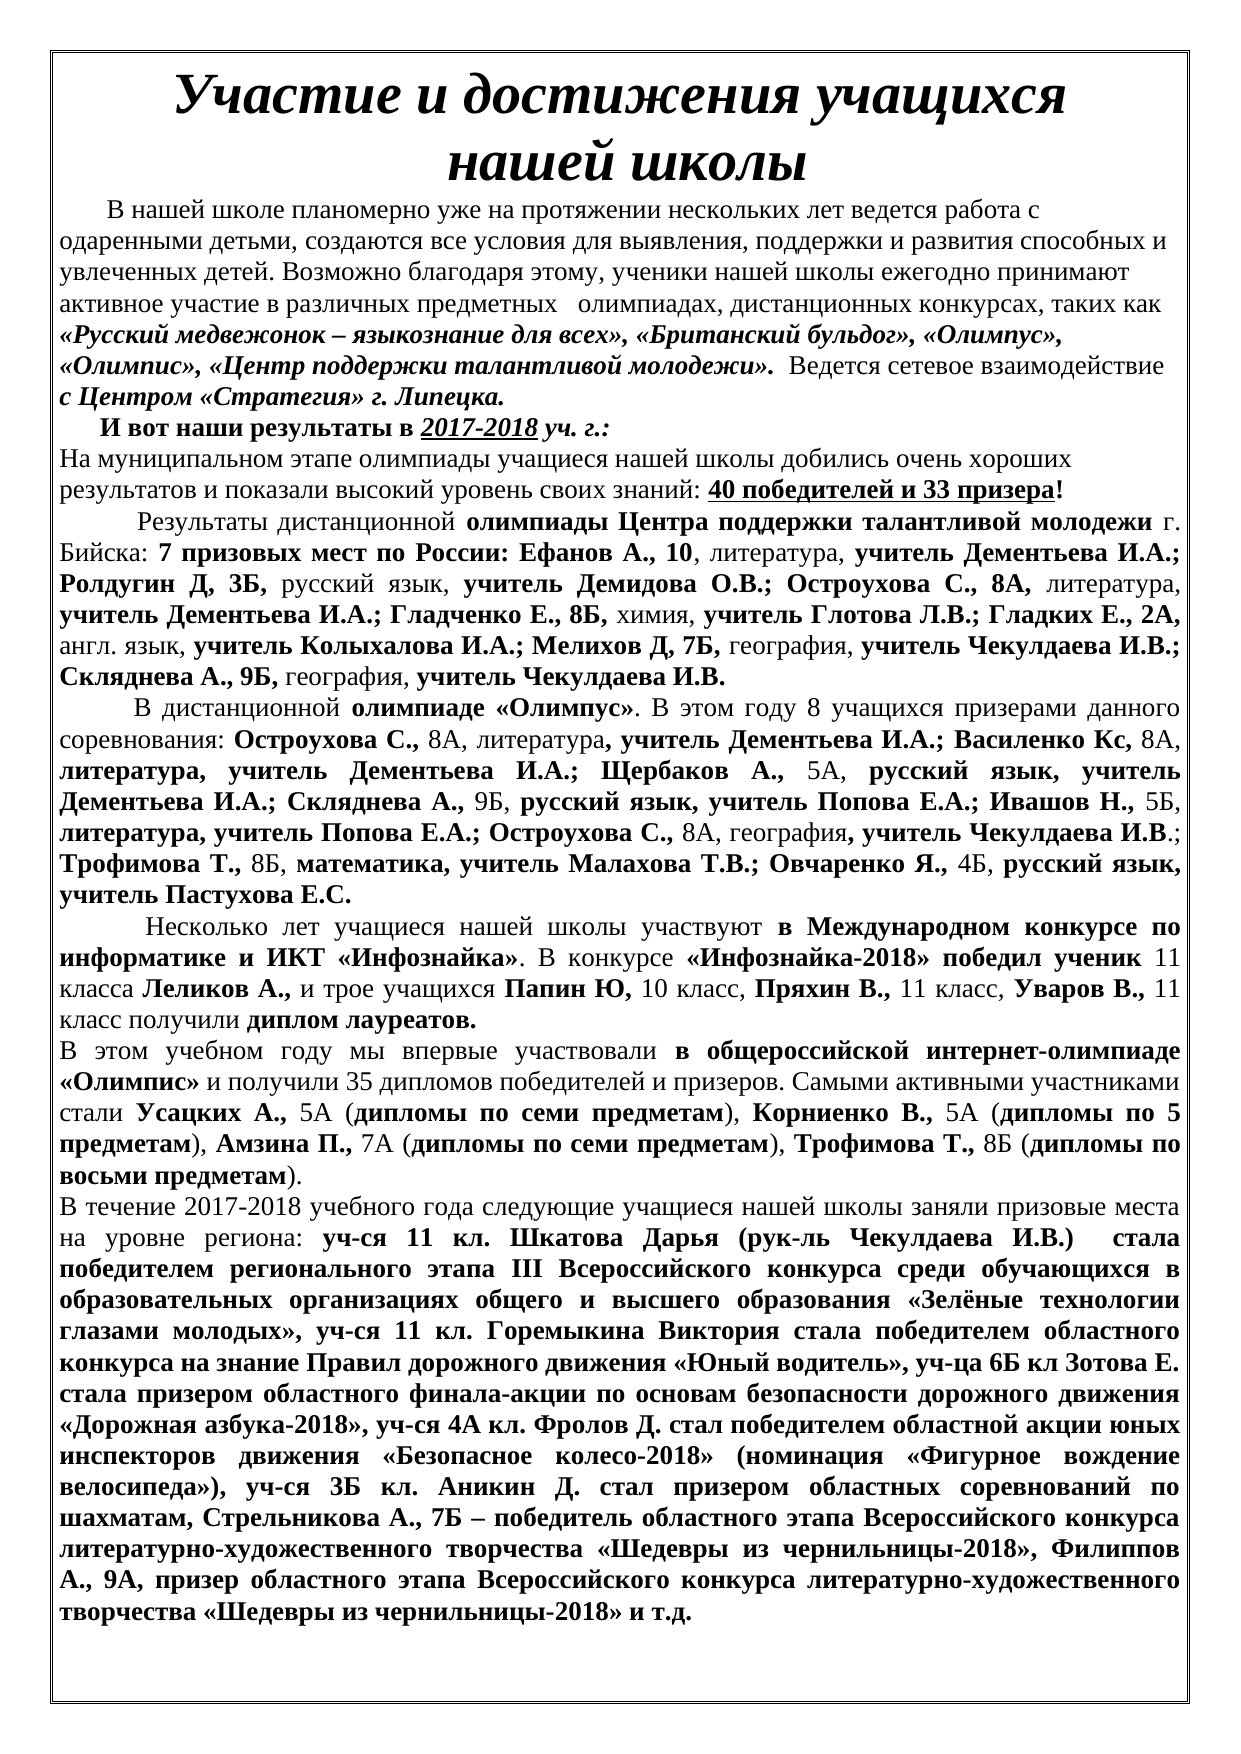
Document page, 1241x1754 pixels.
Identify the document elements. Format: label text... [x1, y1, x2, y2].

text нашей школы [59, 126, 1181, 193]
text Несколько лет учащиеся нашей школы участвуют в Международном конкурсе по информатике и ИКТ «Инфознайка». В конкурсе «Инфознайка-2018» победил ученик 11 класса Леликов А., и трое учащихся Папин Ю, 10 класс, Пряхин В., 11 класс, Уваров В., 11 класс получили диплом лауреатов. [59, 909, 1181, 1034]
text В дистанционной олимпиаде «Олимпус». В этом году 8 учащихся призерами данного соревнования: Остроухова С., 8А, литература, учитель Дементьева И.А.; Василенко Кс, 8А, литература, учитель Дементьева И.А.; Щербаков А., 5А, русский язык, учитель Дементьева И.А.; Скляднева А., 9Б, русский язык, учитель Попова Е.А.; Ивашов Н., 5Б, литература, учитель Попова Е.А.; Остроухова С., 8А, география, учитель Чекулдаева И.В.; Трофимова Т., 8Б, математика, учитель Малахова Т.В.; Овчаренко Я., 4Б, русский язык, учитель Пастухова Е.С. [59, 692, 1181, 909]
text На муниципальном этапе олимпиады учащиеся нашей школы добились очень хороших результатов и показали высокий уровень своих знаний: 40 победителей и 33 призера! [59, 442, 1181, 505]
text Результаты дистанционной олимпиады Центра поддержки талантливой молодежи г. Бийска: 7 призовых мест по России: Ефанов А., 10, литература, учитель Дементьева И.А.; Ролдугин Д, 3Б, русский язык, учитель Демидова О.В.; Остроухова С., 8А, литература, учитель Дементьева И.А.; Гладченко Е., 8Б, химия, учитель Глотова Л.В.; Гладких Е., 2А, англ. язык, учитель Колыхалова И.А.; Мелихов Д, 7Б, география, учитель Чекулдаева И.В.; Скляднева А., 9Б, география, учитель Чекулдаева И.В. [59, 505, 1181, 692]
text Участие и достижения учащихся [59, 59, 1181, 126]
text В течение 2017-2018 учебного года следующие учащиеся нашей школы заняли призовые места на уровне региона: уч-ся 11 кл. Шкатова Дарья (рук-ль Чекулдаева И.В.) стала победителем регионального этапа III Всероссийского конкурса среди обучающихся в образовательных организациях общего и высшего образования «Зелёные технологии глазами молодых», уч-ся 11 кл. Горемыкина Виктория стала победителем областного конкурса на знание Правил дорожного движения «Юный водитель», уч-ца 6Б кл Зотова Е. стала призером областного финала-акции по основам безопасности дорожного движения «Дорожная азбука-2018», уч-ся 4А кл. Фролов Д. стал победителем областной акции юных инспекторов движения «Безопасное колесо-2018» (номинация «Фигурное вождение велосипеда»), уч-ся 3Б кл. Аникин Д. стал призером областных соревнований по шахматам, Стрельникова А., 7Б – победитель областного этапа Всероссийского конкурса литературно-художественного творчества «Шедевры из чернильницы-2018», Филиппов А., 9А, призер областного этапа Всероссийского конкурса литературно-художественного творчества «Шедевры из чернильницы-2018» и т.д. [59, 1190, 1181, 1626]
text И вот наши результаты в 2017-2018 уч. г.: [59, 411, 1181, 442]
text В нашей школе планомерно уже на протяжении нескольких лет ведется работа с одаренными детьми, создаются все условия для выявления, поддержки и развития способных и увлеченных детей. Возможно благодаря этому, ученики нашей школы ежегодно принимают активное участие в различных предметных олимпиадах, дистанционных конкурсах, таких как «Русский медвежонок – языкознание для всех», «Британский бульдог», «Олимпус», «Олимпис», «Центр поддержки талантливой молодежи». Ведется сетевое взаимодействие с Центром «Стратегия» г. Липецка. [59, 193, 1181, 411]
text В этом учебном году мы впервые участвовали в общероссийской интернет-олимпиаде «Олимпис» и получили 35 дипломов победителей и призеров. Самыми активными участниками стали Усацких А., 5А (дипломы по семи предметам), Корниенко В., 5А (дипломы по 5 предметам), Амзина П., 7А (дипломы по семи предметам), Трофимова Т., 8Б (дипломы по восьми предметам). [59, 1034, 1181, 1190]
